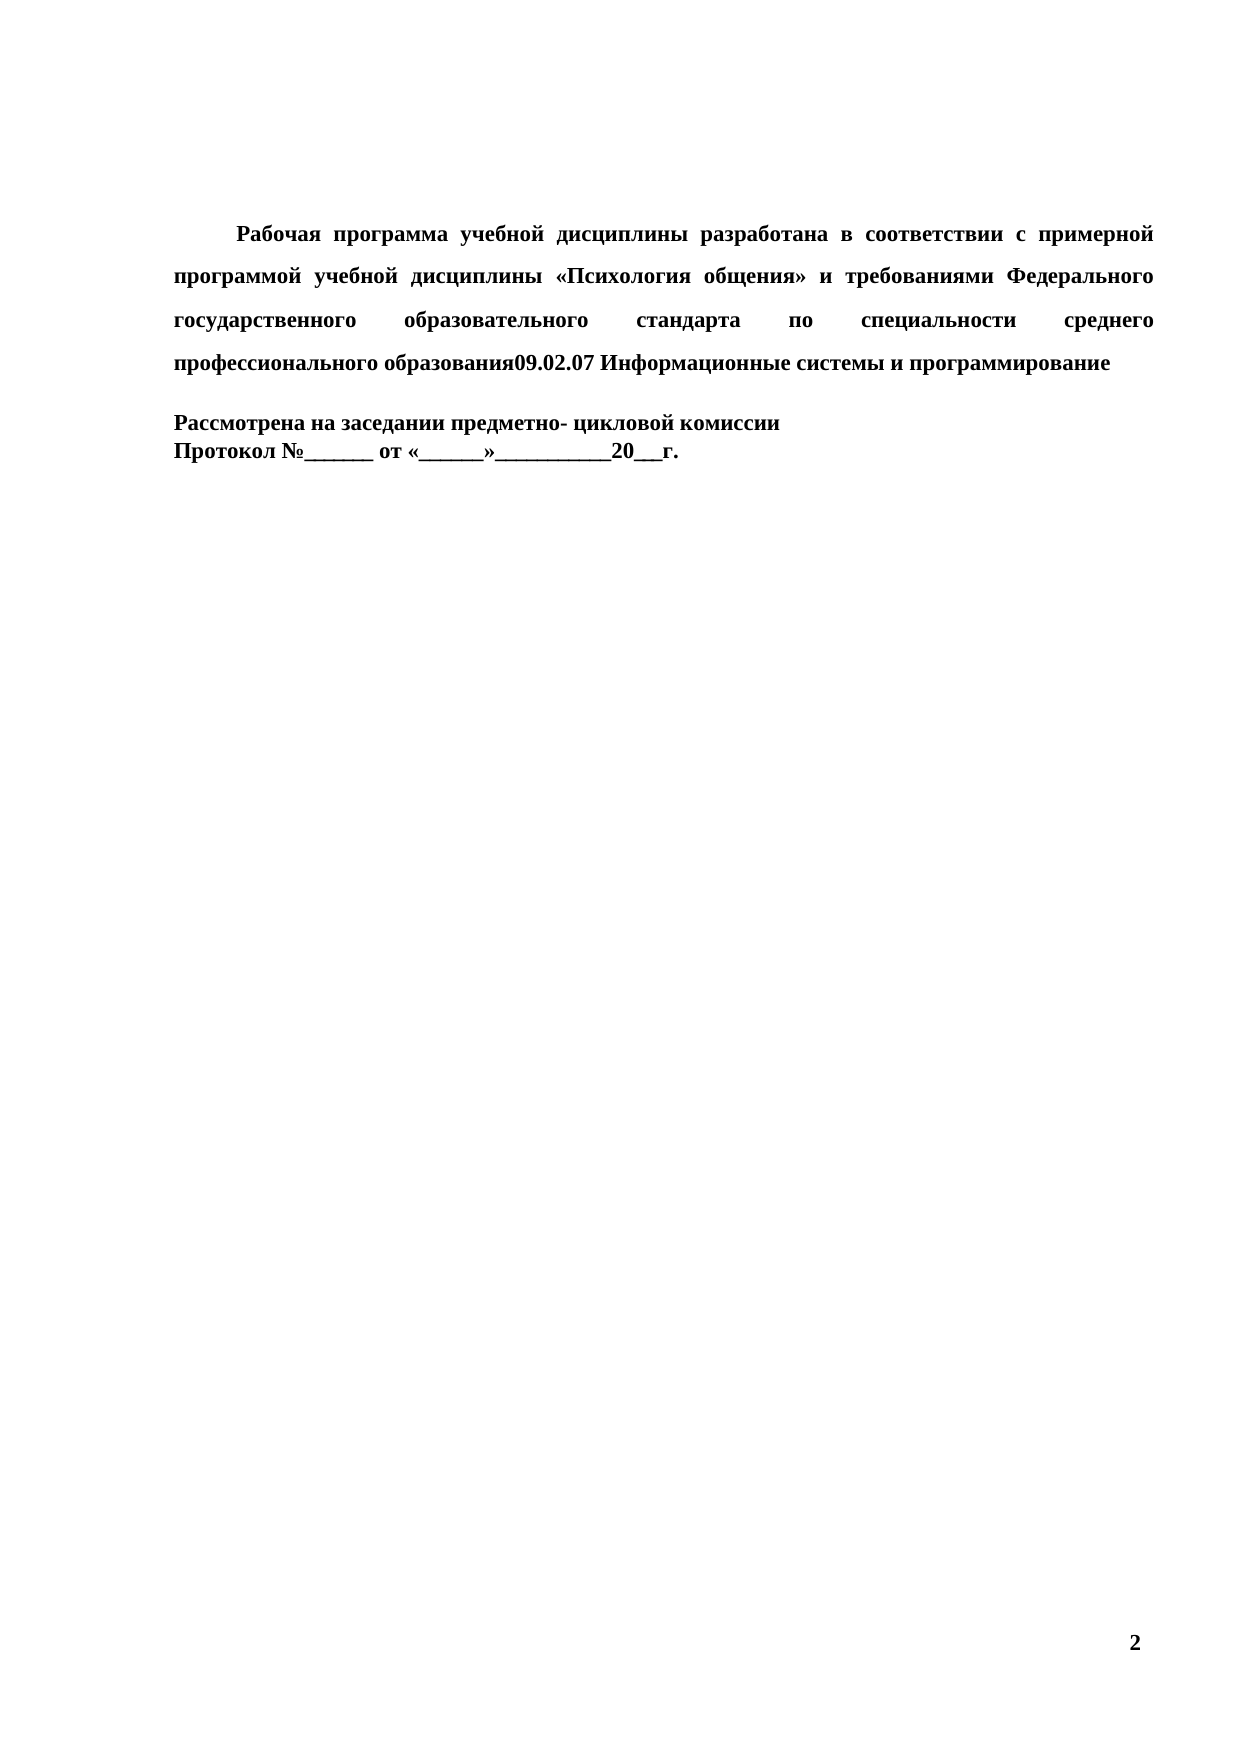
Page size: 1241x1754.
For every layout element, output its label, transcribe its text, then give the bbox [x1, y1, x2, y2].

text Рассмотрена на заседании предметно- цикловой комиссии [173, 407, 1154, 436]
text Протокол № от « » 20 г. [173, 436, 1154, 464]
text Рабочая программа учебной дисциплины разработана в соответствии с примерной программой учебной дисциплины «Психология общения» и требованиями Федерального государственного образовательного стандарта по специальности среднего профессионального образования09.02.07 Информационные системы и программирование [173, 207, 1154, 379]
